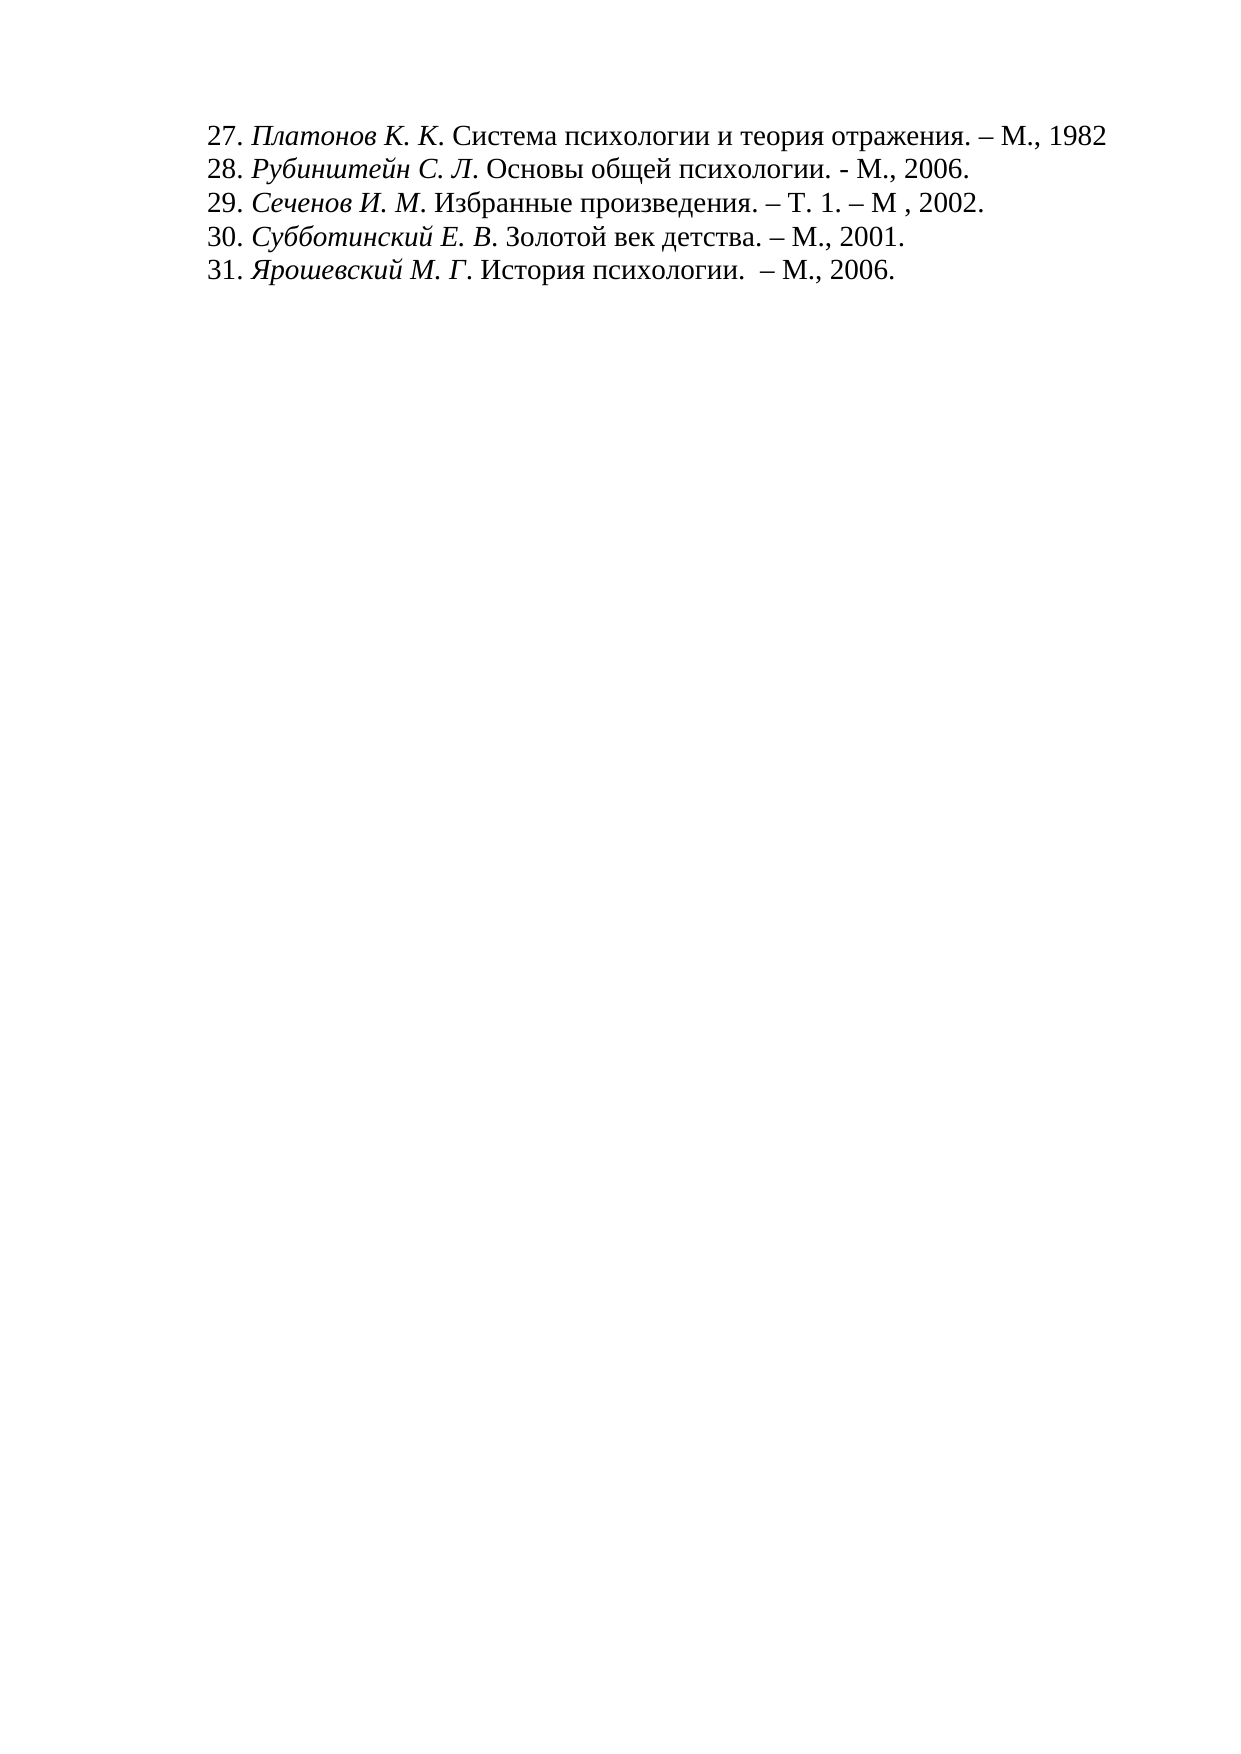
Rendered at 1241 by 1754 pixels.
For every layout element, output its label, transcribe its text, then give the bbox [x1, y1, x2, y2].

list Субботинский Е. В. Золотой век детства. – М., 2001. [207, 219, 1152, 252]
list Ярошевский М. Г. История психологии. – М., 2006. [207, 252, 1152, 286]
list Рубинштейн С. Л. Основы общей психологии. - М., 2006. [207, 152, 1152, 185]
list Платонов К. К. Система психологии и теория отражения. – М., 1982 [207, 118, 1152, 152]
list Сеченов И. М. Избранные произведения. – Т. 1. – М , 2002. [207, 185, 1152, 219]
